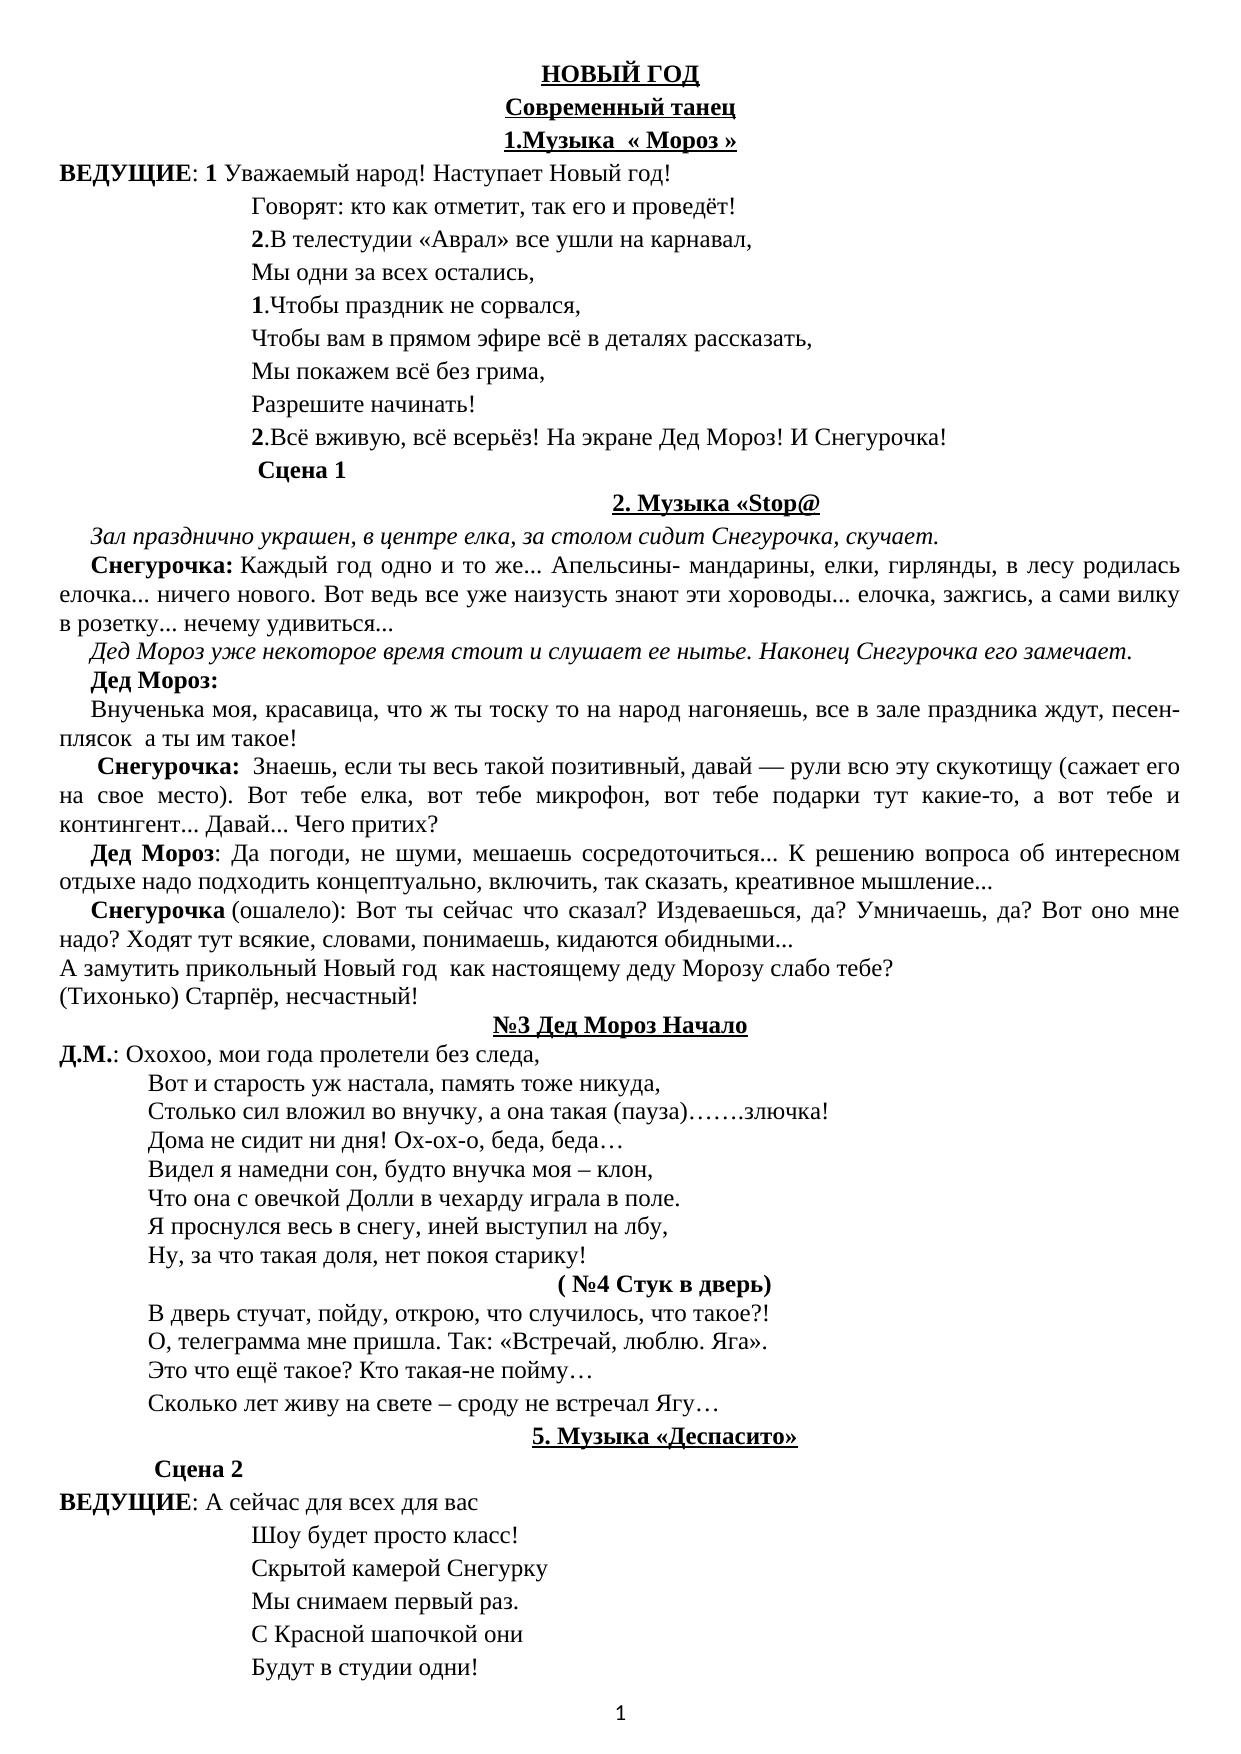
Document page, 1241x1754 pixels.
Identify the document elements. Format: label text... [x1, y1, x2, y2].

text ( №4 Стук в дверь) [59, 1269, 1181, 1298]
text Ну, за что такая доля, нет покоя старику! [59, 1240, 1181, 1269]
text Дома не сидит ни дня! Ох-ох-о, беда, беда… [59, 1125, 1181, 1154]
text Сколько лет живу на свете – сроду не встречал Ягу… [59, 1388, 1181, 1417]
text Сцена 1 [59, 455, 1181, 484]
text 2.Всё вживую, всё всерьёз! На экране Дед Мороз! И Снегурочка! [59, 422, 1181, 451]
text Вот и старость уж настала, память тоже никуда, [59, 1068, 1181, 1096]
text Снегурочка (ошалело): Вот ты сейчас что сказал? Издеваешься, да? Умничаешь, да? Вот оно мне надо? Ходят тут всякие, словами, понимаешь, кидаются обидными... [59, 895, 1181, 953]
text Снегурочка: Знаешь, если ты весь такой позитивный, давай — рули всю эту скукотищу (сажает его на свое место). Вот тебе елка, вот тебе микрофон, вот тебе подарки тут какие-то, а вот тебе и контингент... Давай... Чего притих? [59, 751, 1181, 838]
text Будут в студии одни! [59, 1652, 1181, 1681]
text Видел я намедни сон, будто внучка моя – клон, [59, 1154, 1181, 1183]
text Дед Мороз: Да погоди, не шуми, мешаешь сосредоточиться... К решению вопроса об интересном отдыхе надо подходить концептуально, включить, так сказать, креативное мышление... [59, 838, 1181, 895]
text Чтобы вам в прямом эфире всё в деталях рассказать, [59, 323, 1181, 352]
text №3 Дед Мороз Начало [59, 1010, 1181, 1039]
text Мы одни за всех остались, [59, 257, 1181, 286]
text Внученька моя, красавица, что ж ты тоску то на народ нагоняешь, все в зале праздника ждут, песен-плясок а ты им такое! [59, 694, 1181, 751]
text 2. Музыка «Stop@ [59, 488, 1181, 517]
text Сцена 2 [59, 1454, 1181, 1483]
text Это что ещё такое? Кто такая-не пойму… [59, 1355, 1181, 1384]
text 1.Музыка « Мороз » [59, 125, 1181, 154]
text ВЕДУЩИЕ: 1 Уважаемый народ! Наступает Новый год! [59, 158, 1181, 187]
text Я проснулся весь в снегу, иней выступил на лбу, [59, 1211, 1181, 1240]
text (Тихонько) Старпёр, несчастный! [59, 981, 1181, 1010]
text С Красной шапочкой они [59, 1619, 1181, 1648]
text ВЕДУЩИЕ: А сейчас для всех для вас [59, 1487, 1181, 1516]
text Снегурочка: Каждый год одно и то же... Апельсины- мандарины, елки, гирлянды, в лесу родилась елочка... ничего нового. Вот ведь все уже наизусть знают эти хороводы... елочка, зажгись, а сами вилку в розетку... нечему удивиться... [59, 550, 1181, 636]
text О, телеграмма мне пришла. Так: «Встречай, люблю. Яга». [59, 1326, 1181, 1355]
text Современный танец [59, 92, 1181, 121]
text НОВЫЙ ГОД [59, 59, 1181, 88]
text Разрешите начинать! [59, 389, 1181, 418]
text Что она с овечкой Долли в чехарду играла в поле. [59, 1183, 1181, 1211]
text Дед Мороз уже некоторое время стоит и слушает ее нытье. Наконец Снегурочка его замечает. [59, 636, 1181, 665]
text Зал празднично украшен, в центре елка, за столом сидит Снегурочка, скучает. [59, 521, 1181, 550]
text 2.В телестудии «Аврал» все ушли на карнавал, [59, 224, 1181, 253]
text 1.Чтобы праздник не сорвался, [59, 290, 1181, 319]
text 5. Музыка «Деспасито» [59, 1421, 1181, 1450]
text Столько сил вложил во внучку, а она такая (пауза)…….злючка! [59, 1096, 1181, 1125]
text Шоу будет просто класс! [59, 1520, 1181, 1549]
text Мы покажем всё без грима, [59, 356, 1181, 385]
text Мы снимаем первый раз. [59, 1586, 1181, 1615]
text Дед Мороз: [59, 665, 1181, 694]
text Д.М.: Охохоо, мои года пролетели без следа, [59, 1039, 1181, 1068]
text А замутить прикольный Новый год как настоящему деду Морозу слабо тебе? [59, 953, 1181, 981]
text В дверь стучат, пойду, открою, что случилось, что такое?! [59, 1298, 1181, 1326]
text Скрытой камерой Снегурку [59, 1553, 1181, 1582]
text Говорят: кто как отметит, так его и проведёт! [59, 191, 1181, 220]
